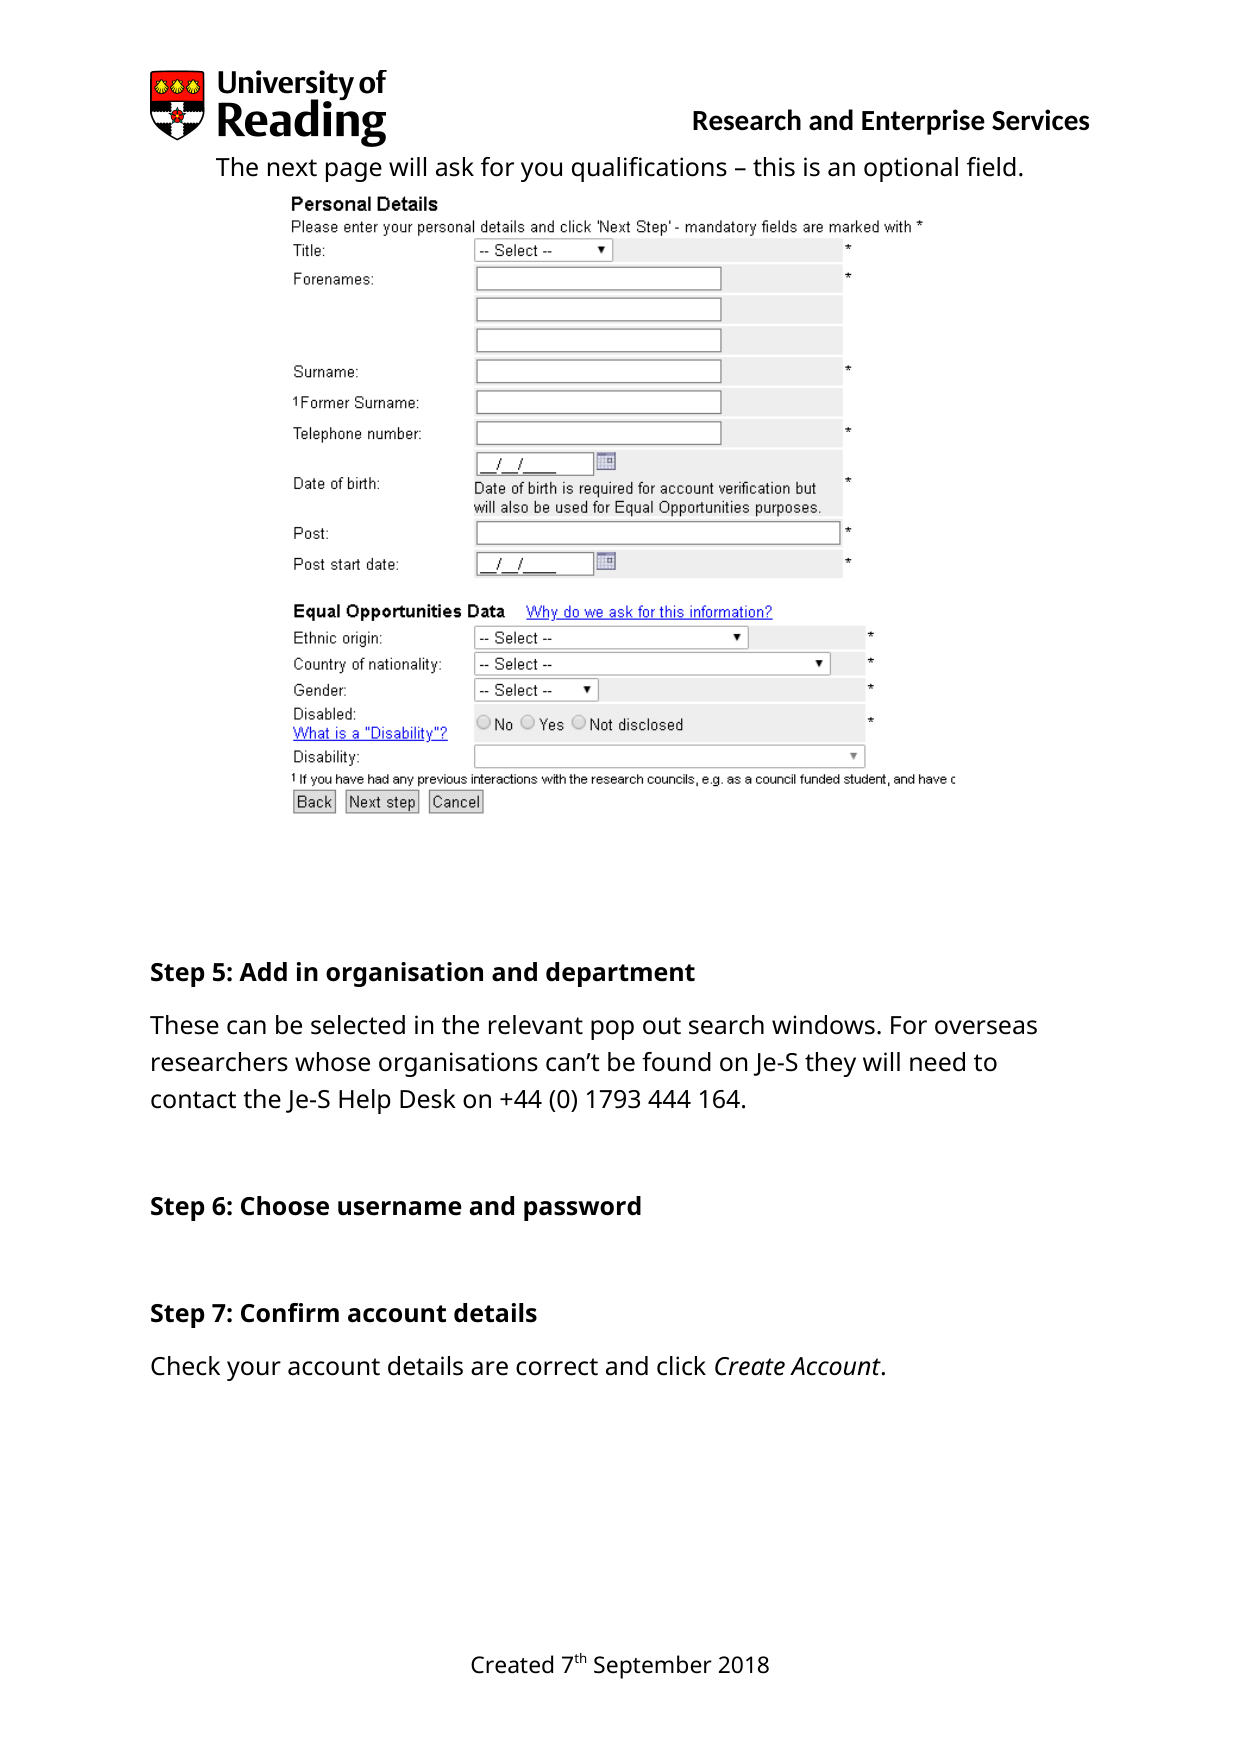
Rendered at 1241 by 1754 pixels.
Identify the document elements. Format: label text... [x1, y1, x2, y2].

text Step 6: Choose username and password [150, 1188, 1090, 1222]
text Step 7: Confirm account details [150, 1295, 1090, 1329]
picture [150, 70, 387, 147]
picture [285, 186, 955, 829]
text Step 5: Add in organisation and department [150, 954, 1090, 988]
text Check your account details are correct and click Create Account. [150, 1349, 1090, 1383]
text These can be selected in the relevant pop out search windows. For overseas researchers whose organisations can’t be found on Je-S they will need to contact the Je-S Help Desk on +44 (0) 1793 444 164. [150, 1008, 1090, 1116]
